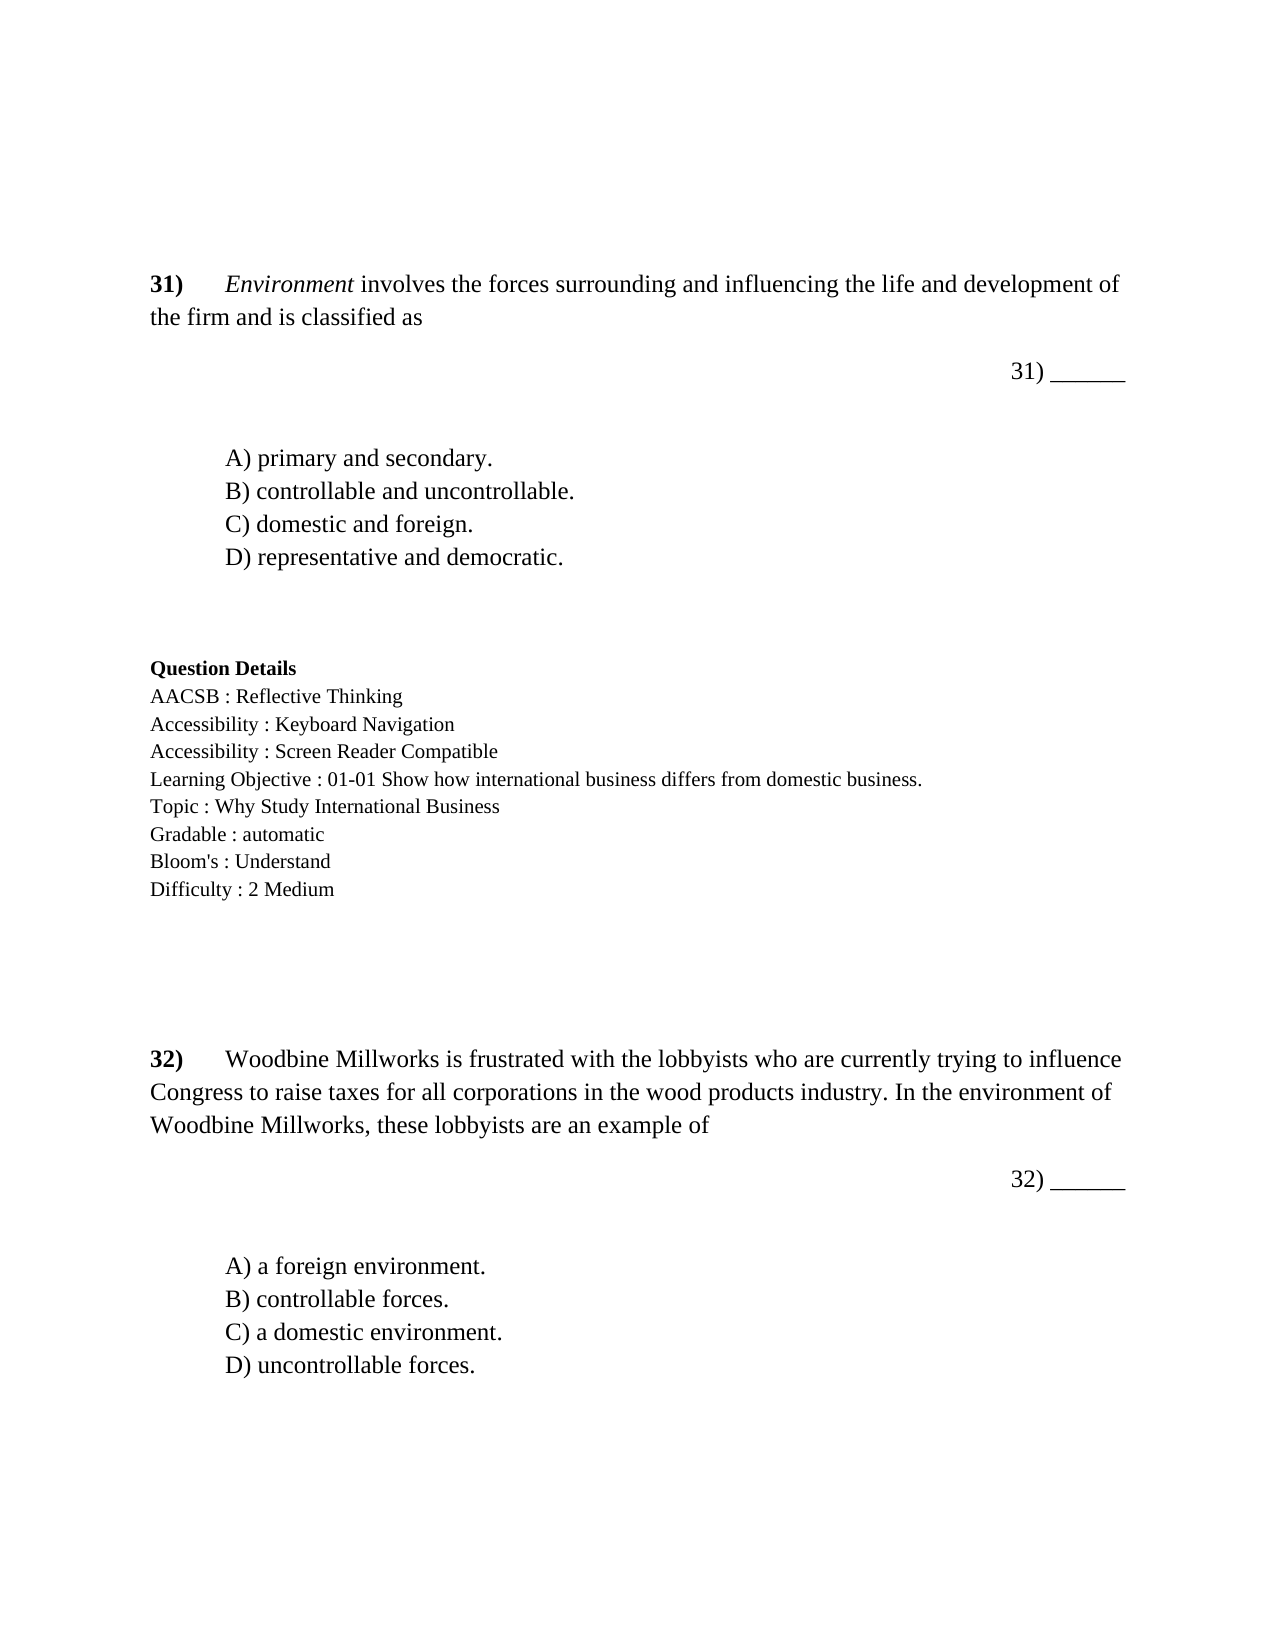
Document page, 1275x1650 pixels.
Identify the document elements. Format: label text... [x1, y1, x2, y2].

text Question Details AACSB : Reflective Thinking Accessibility : Keyboard Navigation Accessibility : Screen Reader Compatible Learning Objective : 01-01 Show how international business differs from domestic business. Topic : Why Study International Business Gradable : automatic Bloom's : Understand Difficulty : 2 Medium [150, 629, 1125, 901]
text 32) ______ [150, 1164, 1125, 1193]
text A) a foreign environment. B) controllable forces. C) a domestic environment. D) uncontrollable forces. [150, 1218, 1125, 1412]
text 31) ______ [150, 356, 1125, 384]
text 32) Woodbine Millworks is frustrated with the lobbyists who are currently trying to influence Congress to raise taxes for all corporations in the wood products industry. In the environment of Woodbine Millworks, these lobbyists are an example of [150, 1044, 1125, 1139]
text A) primary and secondary. B) controllable and uncontrollable. C) domestic and foreign. D) representative and democratic. [150, 410, 1125, 603]
text 31) Environment involves the forces surrounding and influencing the life and development of the firm and is classified as [150, 269, 1125, 331]
